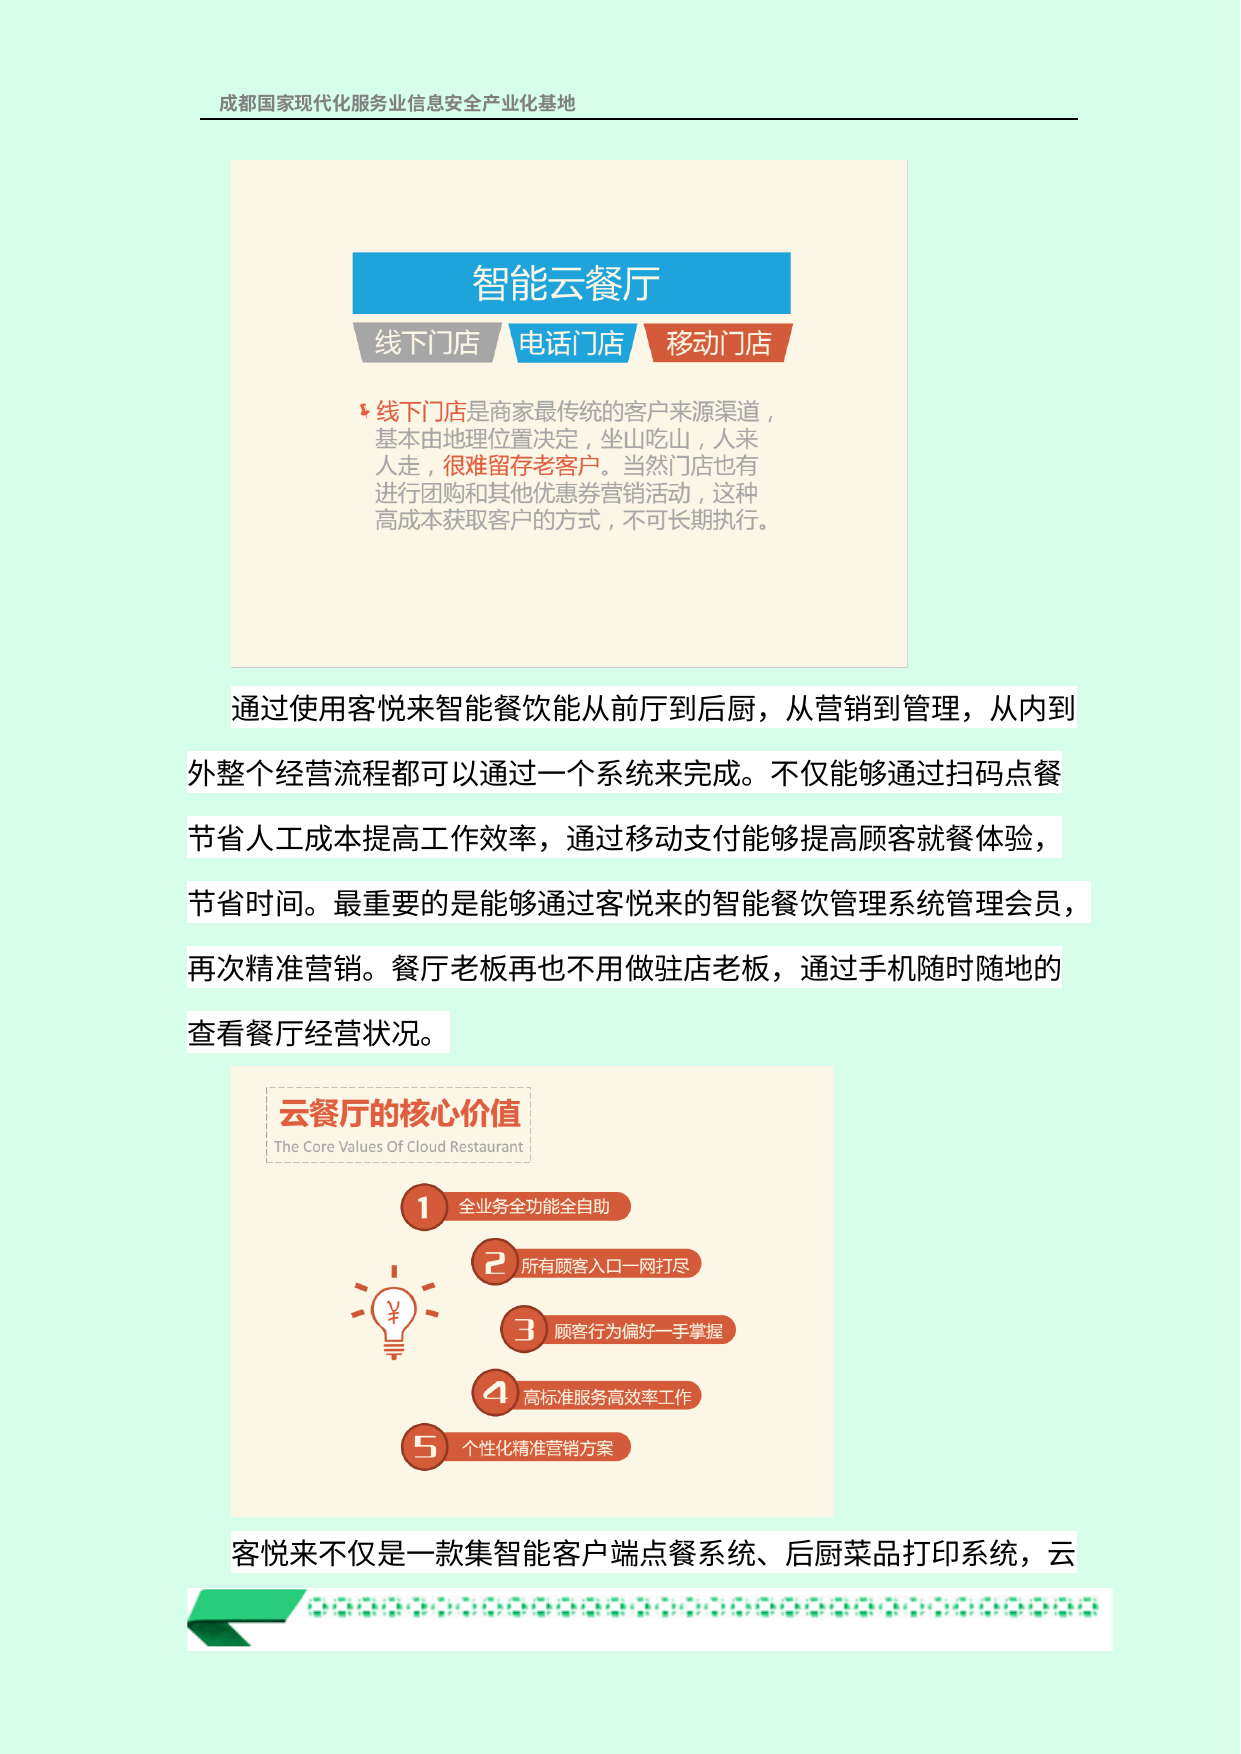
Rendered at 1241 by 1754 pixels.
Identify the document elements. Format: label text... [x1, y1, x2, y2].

picture [231, 160, 908, 668]
text 通过使用客悦来智能餐饮能从前厅到后厨，从营销到管理，从内到外整个经营流程都可以通过一个系统来完成。不仅能够通过扫码点餐节省人工成本提高工作效率，通过移动支付能够提高顾客就餐体验，节省时间。最重要的是能够通过客悦来的智能餐饮管理系统管理会员，再次精准营销。餐厅老板再也不用做驻店老板，通过手机随时随地的查看餐厅经营状况。 [187, 923, 1078, 1064]
picture [231, 1066, 834, 1517]
text 客悦来不仅是一款集智能客户端点餐系统、后厨菜品打印系统，云端收银管理系统、手机外卖点餐系统、手机预订排号系统、CRM会员管理系统、员工信息管理系统、大数据营销分析系统、数据报表系统、增值服务系统等主要十大系统功能，更是一款完全免费的智能餐饮管理系统。 [187, 1519, 1078, 1584]
picture [187, 1588, 1113, 1651]
text 通过使用客悦来智能餐饮能从前厅到后厨，从营销到管理，从内到外整个经营流程都可以通过一个系统来完成。不仅能够通过扫码点餐节省人工成本提高工作效率，通过移动支付能够提高顾客就餐体验，节省时间。最重要的是能够通过客悦来的智能餐饮管理系统管理会员，再次精准营销。餐厅老板再也不用做驻店老板，通过手机随时随地的查看餐厅经营状况。 [187, 674, 1078, 881]
